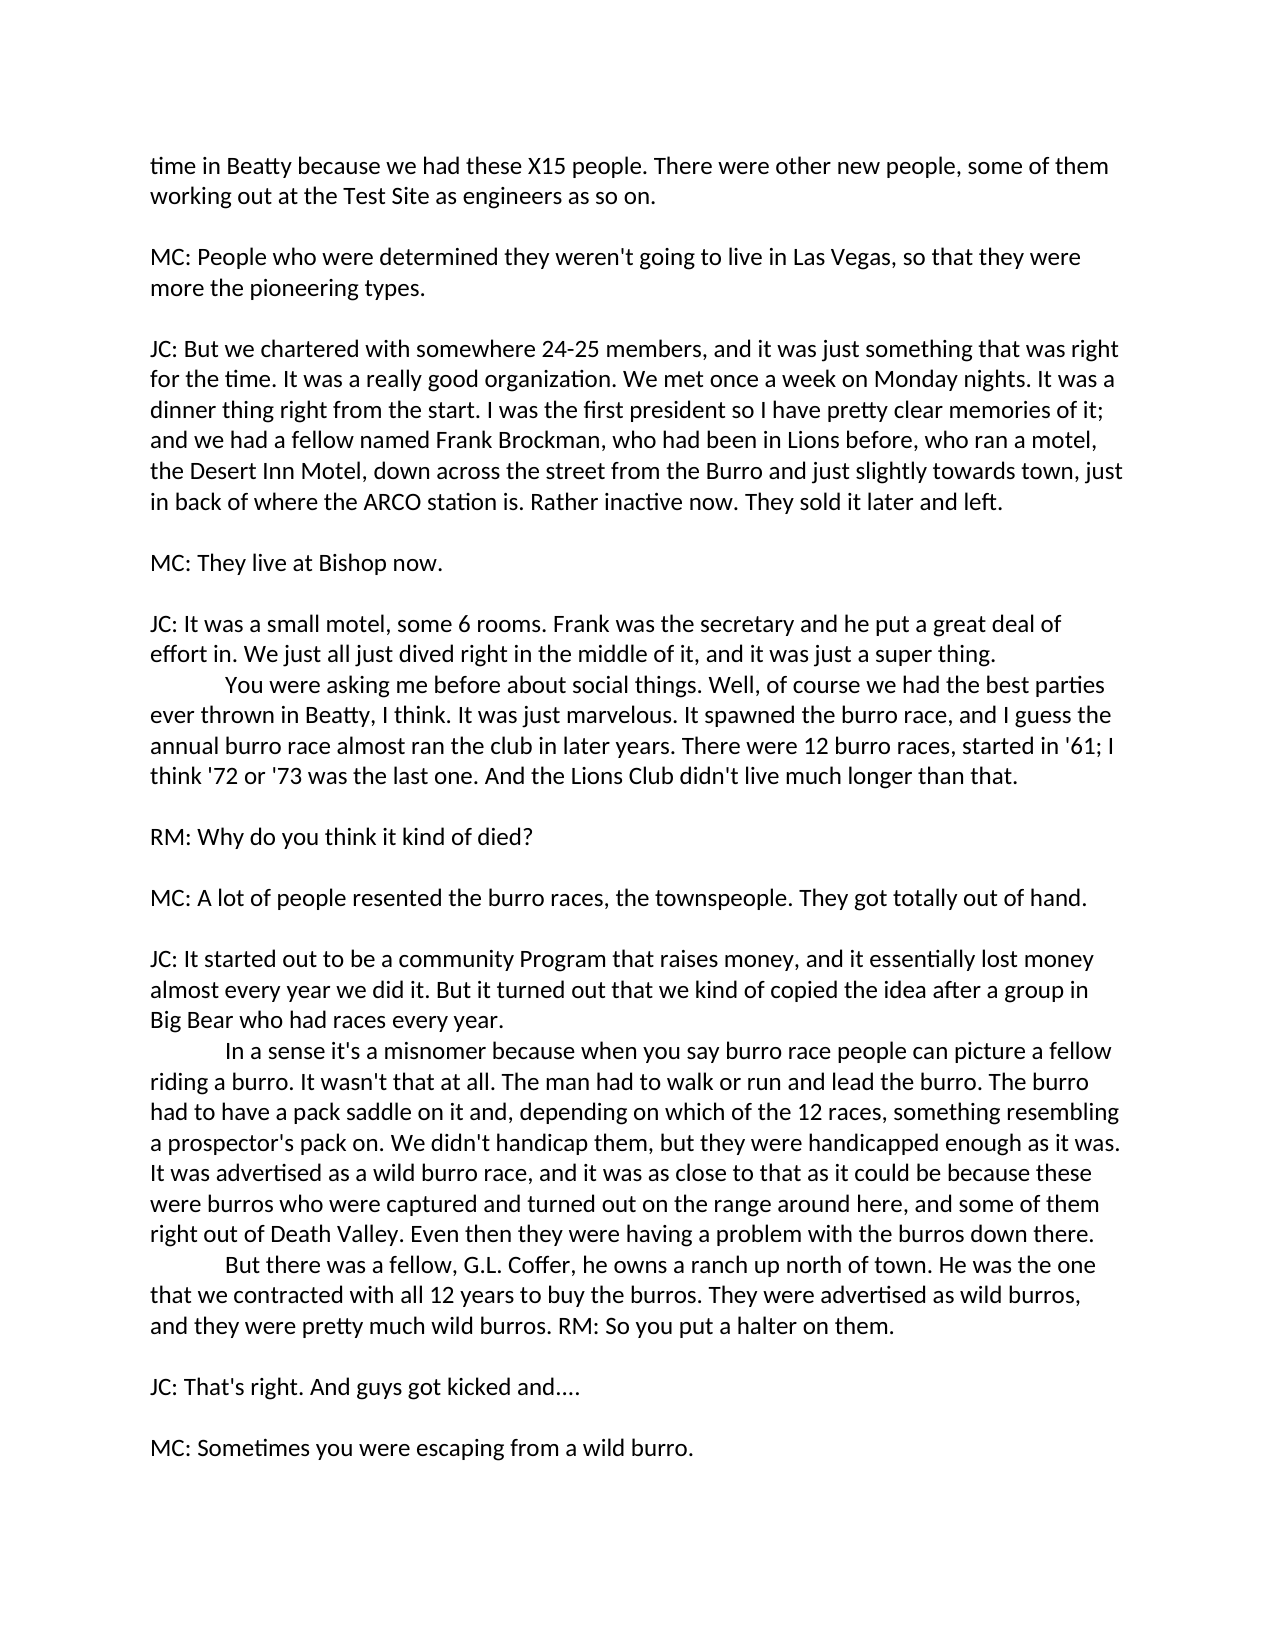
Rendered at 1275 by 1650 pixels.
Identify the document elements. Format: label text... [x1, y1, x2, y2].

text You were asking me before about social things. Well, of course we had the best parties ever thrown in Beatty, I think. It was just marvelous. It spawned the burro race, and I guess the annual burro race almost ran the club in later years. There were 12 burro races, started in '61; I think '72 or '73 was the last one. And the Lions Club didn't live much longer than that. [150, 669, 1125, 791]
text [150, 150, 1125, 211]
text JC: That's right. And guys got kicked and.... [150, 1371, 1125, 1401]
text JC: It started out to be a community Program that raises money, and it essentially lost money almost every year we did it. But it turned out that we kind of copied the idea after a group in Big Bear who had races every year. [150, 943, 1125, 1035]
text JC: It was a small motel, some 6 rooms. Frank was the secretary and he put a great deal of effort in. We just all just dived right in the middle of it, and it was just a super thing. [150, 608, 1125, 669]
text RM: Why do you think it kind of died? [150, 821, 1125, 852]
text MC: A lot of people resented the burro races, the townspeople. They got totally out of hand. [150, 882, 1125, 913]
text In a sense it's a misnomer because when you say burro race people can picture a fellow riding a burro. It wasn't that at all. The man had to walk or run and lead the burro. The burro had to have a pack saddle on it and, depending on which of the 12 races, something resembling a prospector's pack on. We didn't handicap them, but they were handicapped enough as it was. It was advertised as a wild burro race, and it was as close to that as it could be because these were burros who were captured and turned out on the range around here, and some of them right out of Death Valley. Even then they were having a problem with the burros down there. [150, 1035, 1125, 1249]
text But there was a fellow, G.L. Coffer, he owns a ranch up north of town. He was the one that we contracted with all 12 years to buy the burros. They were advertised as wild burros, and they were pretty much wild burros. RM: So you put a halter on them. [150, 1249, 1125, 1340]
text MC: People who were determined they weren't going to live in Las Vegas, so that they were more the pioneering types. [150, 242, 1125, 303]
text JC: But we chartered with somewhere 24-25 members, and it was just something that was right for the time. It was a really good organization. We met once a week on Monday nights. It was a dinner thing right from the start. I was the first president so I have pretty clear memories of it; and we had a fellow named Frank Brockman, who had been in Lions before, who ran a motel, the Desert Inn Motel, down across the street from the Burro and just slightly towards town, just in back of where the ARCO station is. Rather inactive now. They sold it later and left. [150, 333, 1125, 516]
text MC: Sometimes you were escaping from a wild burro. [150, 1432, 1125, 1462]
text MC: They live at Bishop now. [150, 547, 1125, 577]
